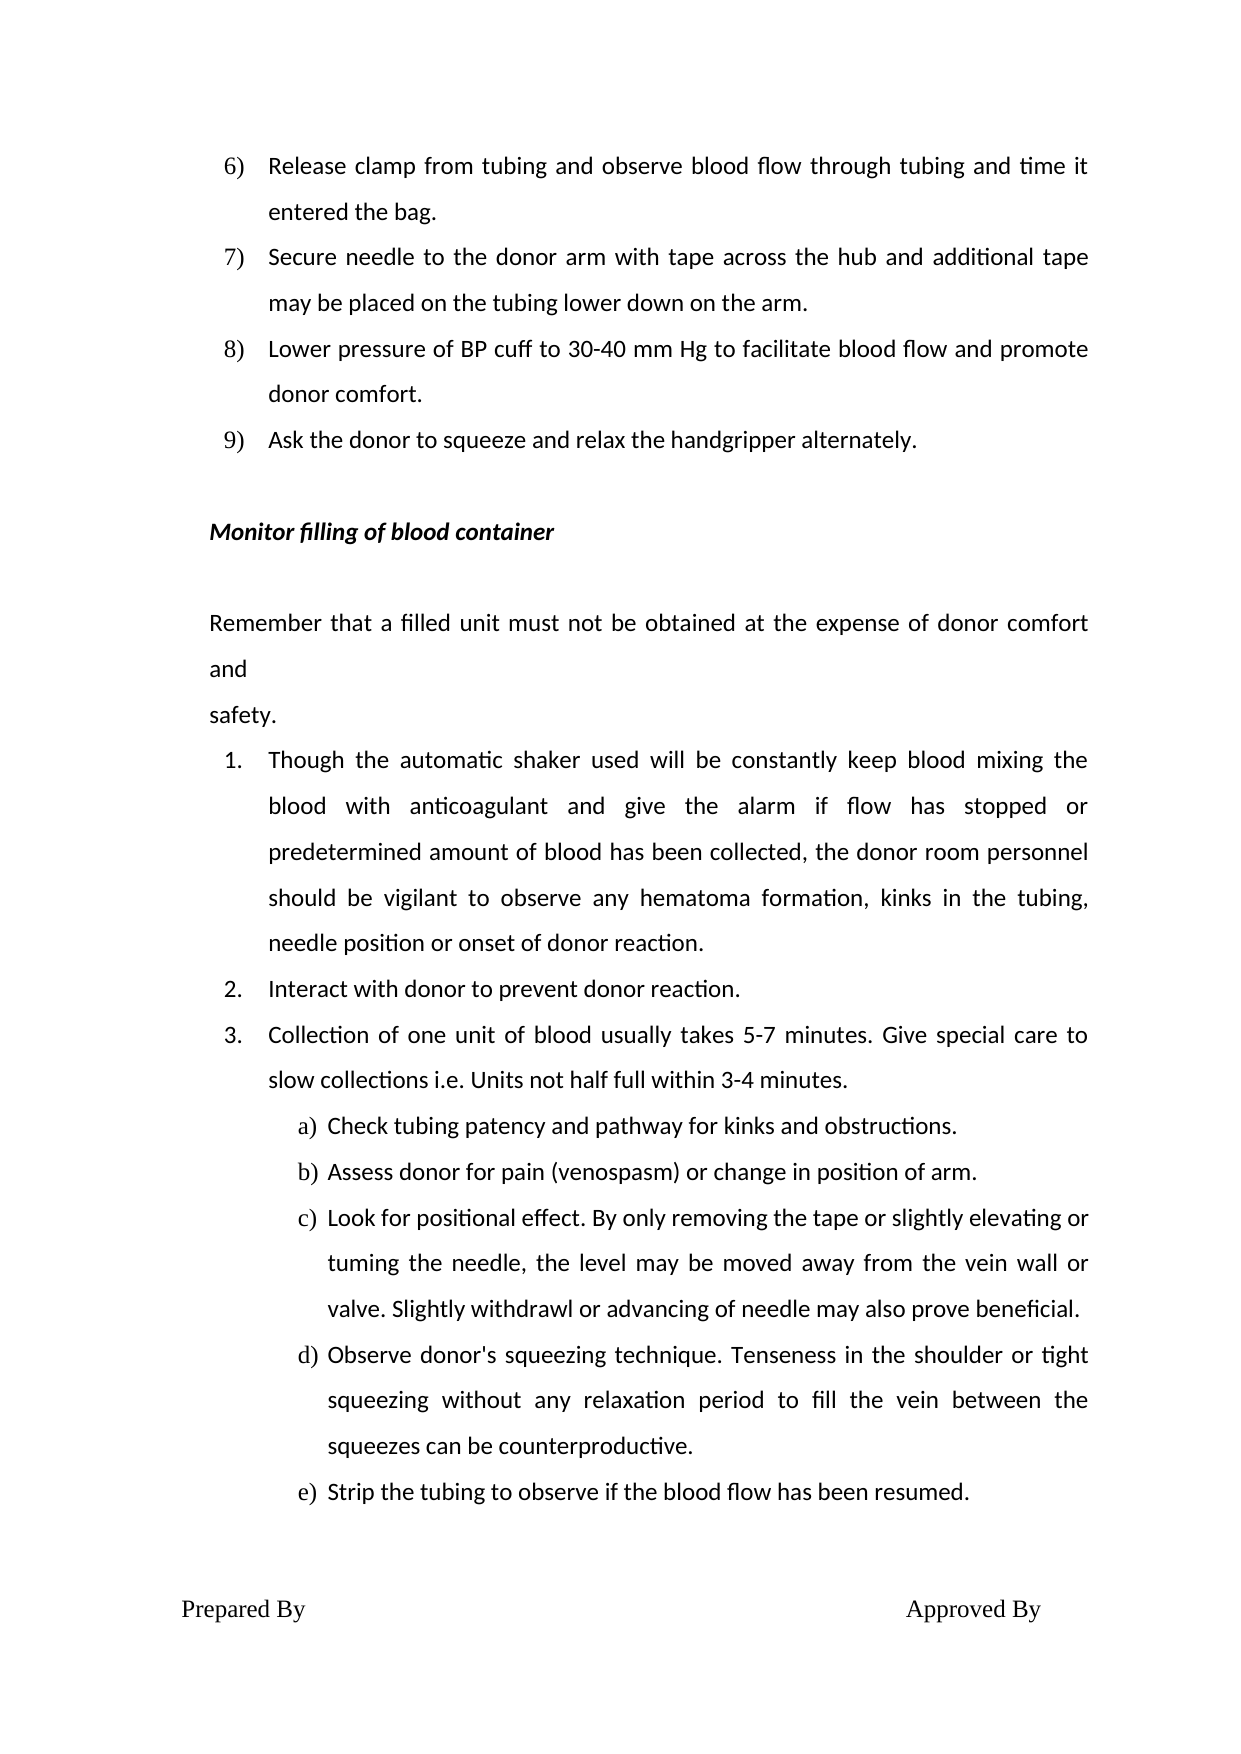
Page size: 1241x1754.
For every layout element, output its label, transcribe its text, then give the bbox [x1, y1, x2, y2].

list Assess donor for pain (venospasm) or change in position of arm. [298, 1156, 1090, 1187]
list Look for positional effect. By only removing the tape or slightly elevating or tuming the needle, the level may be moved away from the vein wall or valve. Slightly withdrawl or advancing of needle may also prove beneficial. [298, 1202, 1090, 1324]
list Interact with donor to prevent donor reaction. [224, 973, 1090, 1004]
list Ask the donor to squeeze and relax the handgripper alternately. [224, 424, 1090, 455]
list Lower pressure of BP cuff to 30-40 mm Hg to facilitate blood flow and promote donor comfort. [224, 333, 1090, 409]
list Secure needle to the donor arm with tape across the hub and additional tape may be placed on the tubing lower down on the arm. [224, 241, 1090, 318]
list Observe donor's squeezing technique. Tenseness in the shoulder or tight squeezing without any relaxation period to fill the vein between the squeezes can be counterproductive. [298, 1339, 1090, 1461]
list Strip the tubing to observe if the blood flow has been resumed. [298, 1476, 1090, 1507]
list Collection of one unit of blood usually takes 5-7 minutes. Give special care to slow collections i.e. Units not half full within 3-4 minutes. [224, 1019, 1090, 1095]
list Though the automatic shaker used will be constantly keep blood mixing the blood with anticoagulant and give the alarm if flow has stopped or predetermined amount of blood has been collected, the donor room personnel should be vigilant to observe any hematoma formation, kinks in the tubing, needle position or onset of donor reaction. [224, 744, 1090, 958]
list Release clamp from tubing and observe blood flow through tubing and time it entered the bag. [224, 150, 1090, 226]
text Remember that a filled unit must not be obtained at the expense of donor comfort and safety. [209, 607, 1090, 729]
text Monitor filling of blood container [209, 516, 1090, 546]
list Check tubing patency and pathway for kinks and obstructions. [298, 1110, 1090, 1141]
